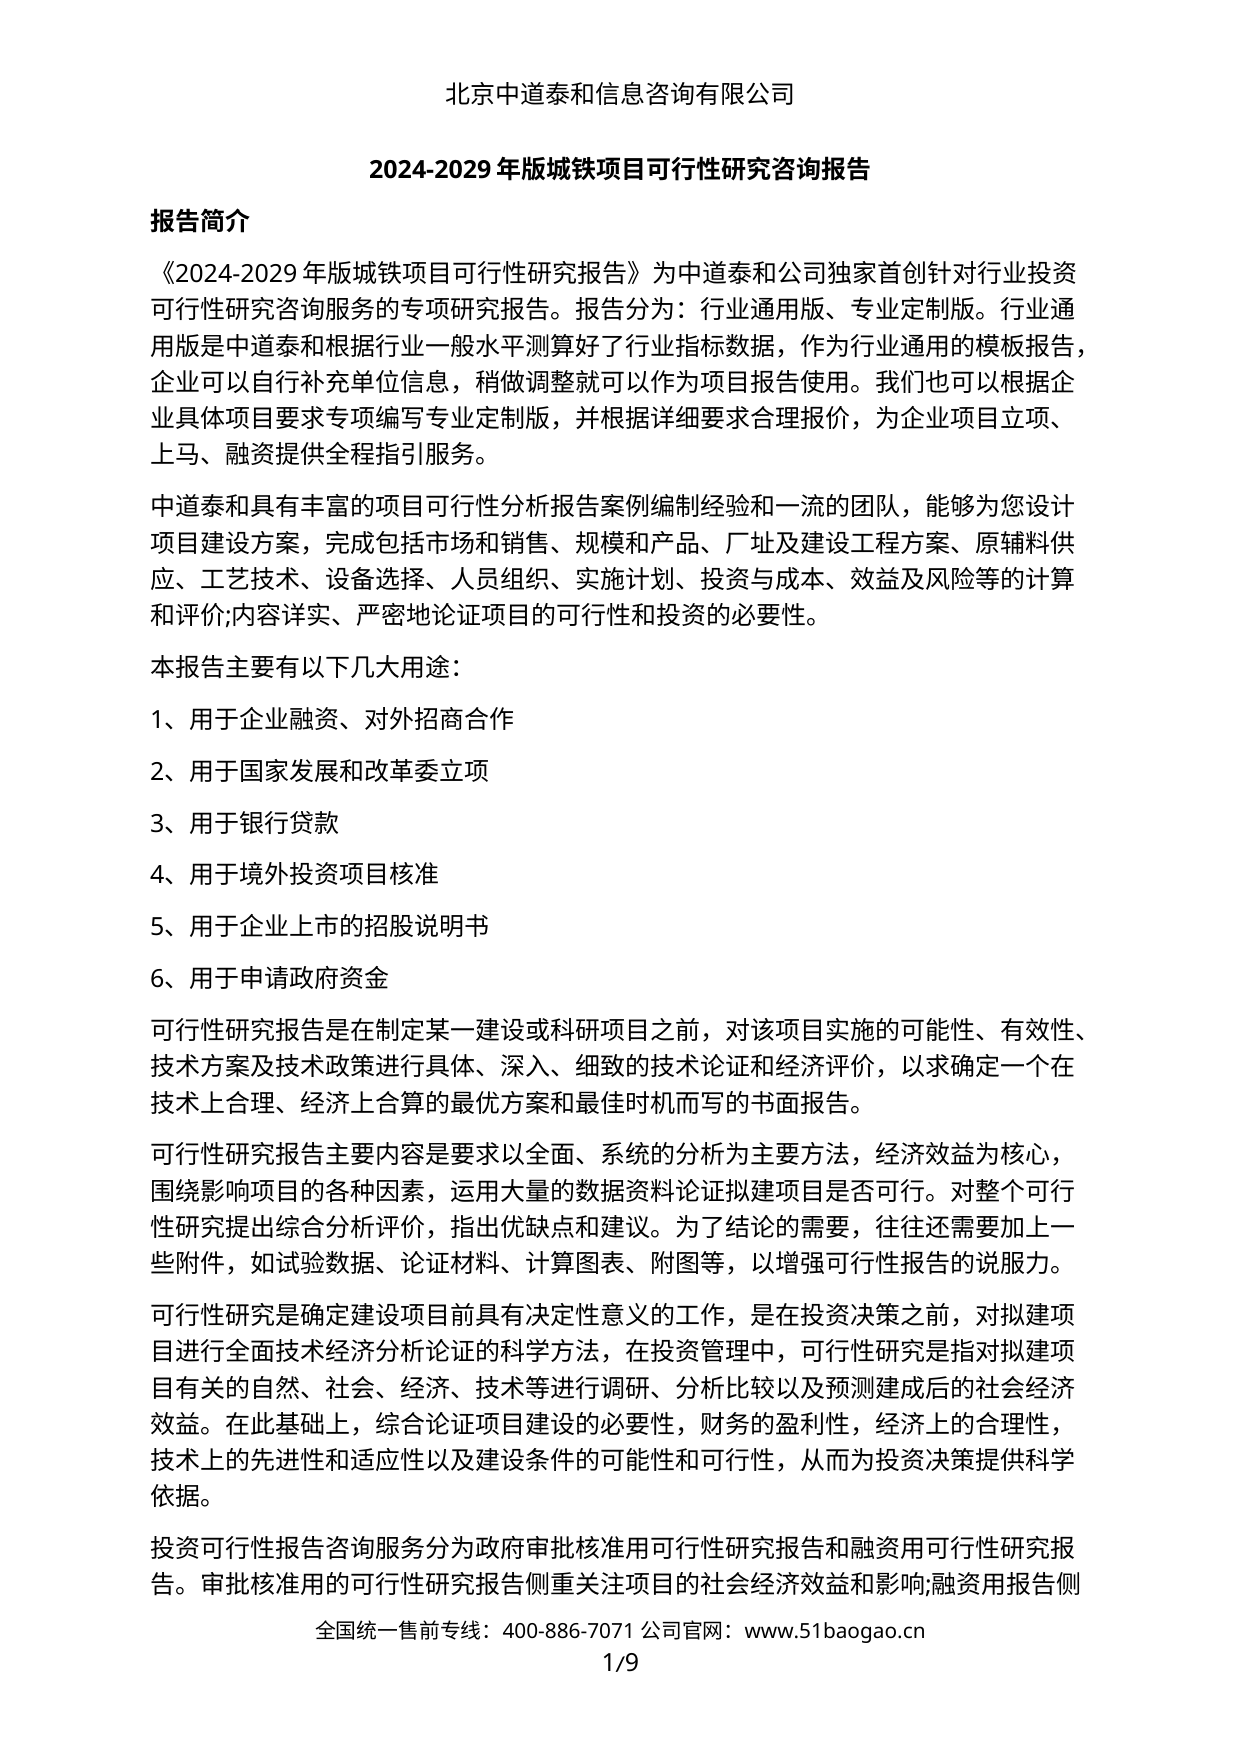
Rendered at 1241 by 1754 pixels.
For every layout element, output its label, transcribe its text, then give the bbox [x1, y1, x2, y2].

text 2、用于国家发展和改革委立项 [150, 751, 1090, 787]
text 1、用于企业融资、对外招商合作 [150, 699, 1090, 736]
text 6、用于申请政府资金 [150, 959, 1090, 995]
text 本报告主要有以下几大用途： [150, 647, 1090, 684]
text 4、用于境外投资项目核准 [150, 855, 1090, 891]
text 2024-2029年版城铁项目可行性研究咨询报告 [150, 150, 1090, 186]
text 报告简介 [150, 202, 1090, 238]
text 可行性研究报告是在制定某一建设或科研项目之前，对该项目实施的可能性、有效性、技术方案及技术政策进行具体、深入、细致的技术论证和经济评价，以求确定一个在技术上合理、经济上合算的最优方案和最佳时机而写的书面报告。 [150, 1011, 1090, 1119]
text 可行性研究是确定建设项目前具有决定性意义的工作，是在投资决策之前，对拟建项目进行全面技术经济分析论证的科学方法，在投资管理中，可行性研究是指对拟建项目有关的自然、社会、经济、技术等进行调研、分析比较以及预测建成后的社会经济效益。在此基础上，综合论证项目建设的必要性，财务的盈利性，经济上的合理性，技术上的先进性和适应性以及建设条件的可能性和可行性，从而为投资决策提供科学依据。 [150, 1296, 1090, 1513]
text 3、用于银行贷款 [150, 803, 1090, 839]
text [150, 1529, 1090, 1601]
text 可行性研究报告主要内容是要求以全面、系统的分析为主要方法，经济效益为核心，围绕影响项目的各种因素，运用大量的数据资料论证拟建项目是否可行。对整个可行性研究提出综合分析评价，指出优缺点和建议。为了结论的需要，往往还需要加上一些附件，如试验数据、论证材料、计算图表、附图等，以增强可行性报告的说服力。 [150, 1135, 1090, 1280]
text 中道泰和具有丰富的项目可行性分析报告案例编制经验和一流的团队，能够为您设计项目建设方案，完成包括市场和销售、规模和产品、厂址及建设工程方案、原辅料供应、工艺技术、设备选择、人员组织、实施计划、投资与成本、效益及风险等的计算和评价;内容详实、严密地论证项目的可行性和投资的必要性。 [150, 487, 1090, 632]
text 5、用于企业上市的招股说明书 [150, 907, 1090, 943]
text 《2024-2029年版城铁项目可行性研究报告》为中道泰和公司独家首创针对行业投资可行性研究咨询服务的专项研究报告。报告分为：行业通用版、专业定制版。行业通用版是中道泰和根据行业一般水平测算好了行业指标数据，作为行业通用的模板报告，企业可以自行补充单位信息，稍做调整就可以作为项目报告使用。我们也可以根据企业具体项目要求专项编写专业定制版，并根据详细要求合理报价，为企业项目立项、上马、融资提供全程指引服务。 [150, 254, 1090, 471]
